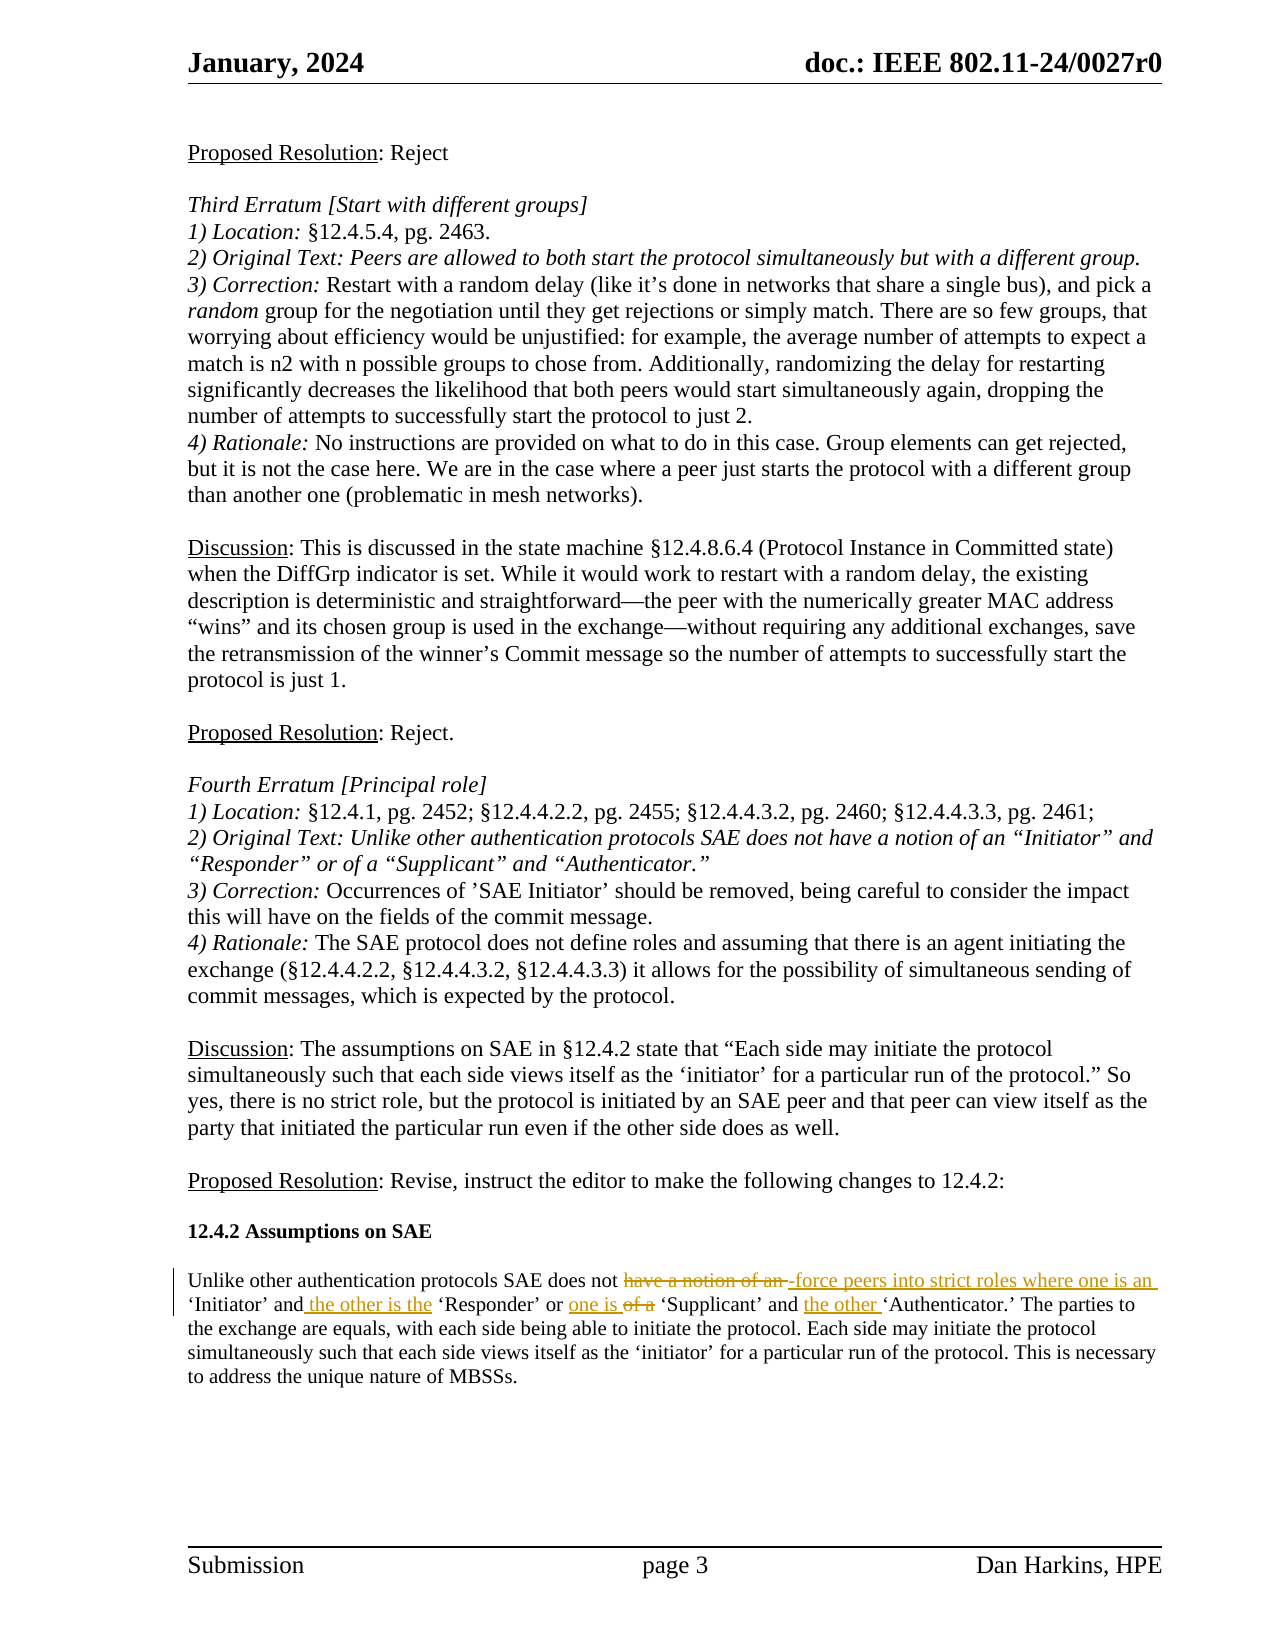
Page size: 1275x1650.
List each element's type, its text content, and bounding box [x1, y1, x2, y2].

text Discussion: This is discussed in the state machine §12.4.8.6.4 (Protocol Instance in Committed state) when the DiffGrp indicator is set. While it would work to restart with a random delay, the existing description is deterministic and straightforward—the peer with the numerically greater MAC address “wins” and its chosen group is used in the exchange—without requiring any additional exchanges, save the retransmission of the winner’s Commit message so the number of attempts to successfully start the protocol is just 1. [187, 534, 1162, 692]
text 3) Correction: Restart with a random delay (like it’s done in networks that share a single bus), and pick a random group for the negotiation until they get rejections or simply match. There are so few groups, that worrying about efficiency would be unjustified: for example, the average number of attempts to expect a match is n2 with n possible groups to chose from. Additionally, randomizing the delay for restarting significantly decreases the likelihood that both peers would start simultaneously again, dropping the number of attempts to successfully start the protocol to just 2. [187, 271, 1162, 429]
text Third Erratum [Start with different groups] [187, 192, 1162, 218]
text 2) Original Text: Peers are allowed to both start the protocol simultaneously but with a different group. [187, 244, 1162, 271]
text 4) Rationale: The SAE protocol does not define roles and assuming that there is an agent initiating the exchange (§12.4.4.2.2, §12.4.4.3.2, §12.4.4.3.3) it allows for the possibility of simultaneous sending of commit messages, which is expected by the protocol. [187, 929, 1162, 1008]
text 12.4.2 Assumptions on SAE [187, 1219, 1162, 1243]
text Proposed Resolution: Reject. [187, 719, 1162, 745]
text Discussion: The assumptions on SAE in §12.4.2 state that “Each side may initiate the protocol simultaneously such that each side views itself as the ‘initiator’ for a particular run of the protocol.” So yes, there is no strict role, but the protocol is initiated by an SAE peer and that peer can view itself as the party that initiated the particular run even if the other side does as well. [187, 1035, 1162, 1140]
text 2) Original Text: Unlike other authentication protocols SAE does not have a notion of an “Initiator” and “Responder” or of a “Supplicant” and “Authenticator.” [187, 824, 1162, 877]
text 1) Location: §12.4.1, pg. 2452; §12.4.4.2.2, pg. 2455; §12.4.4.3.2, pg. 2460; §12.4.4.3.3, pg. 2461; [187, 798, 1162, 824]
text Unlike other authentication protocols SAE does not ‘Initiator’ and ‘Responder’ or ‘Supplicant’ and ‘Authenticator.’ The parties to the exchange are equals, with each side being able to initiate the protocol. Each side may initiate the protocol simultaneously such that each side views itself as the ‘initiator’ for a particular run of the protocol. This is necessary to address the unique nature of MBSSs. [187, 1267, 1162, 1388]
text Fourth Erratum [Principal role] [187, 771, 1162, 798]
text Proposed Resolution: Revise, instruct the editor to make the following changes to 12.4.2: [187, 1167, 1162, 1193]
text 1) Location: §12.4.5.4, pg. 2463. [187, 218, 1162, 244]
text 4) Rationale: No instructions are provided on what to do in this case. Group elements can get rejected, but it is not the case here. We are in the case where a peer just starts the protocol with a different group than another one (problematic in mesh networks). [187, 429, 1162, 508]
text 3) Correction: Occurrences of ’SAE Initiator’ should be removed, being careful to consider the impact this will have on the fields of the commit message. [187, 877, 1162, 929]
text Proposed Resolution: Reject [187, 139, 1162, 165]
